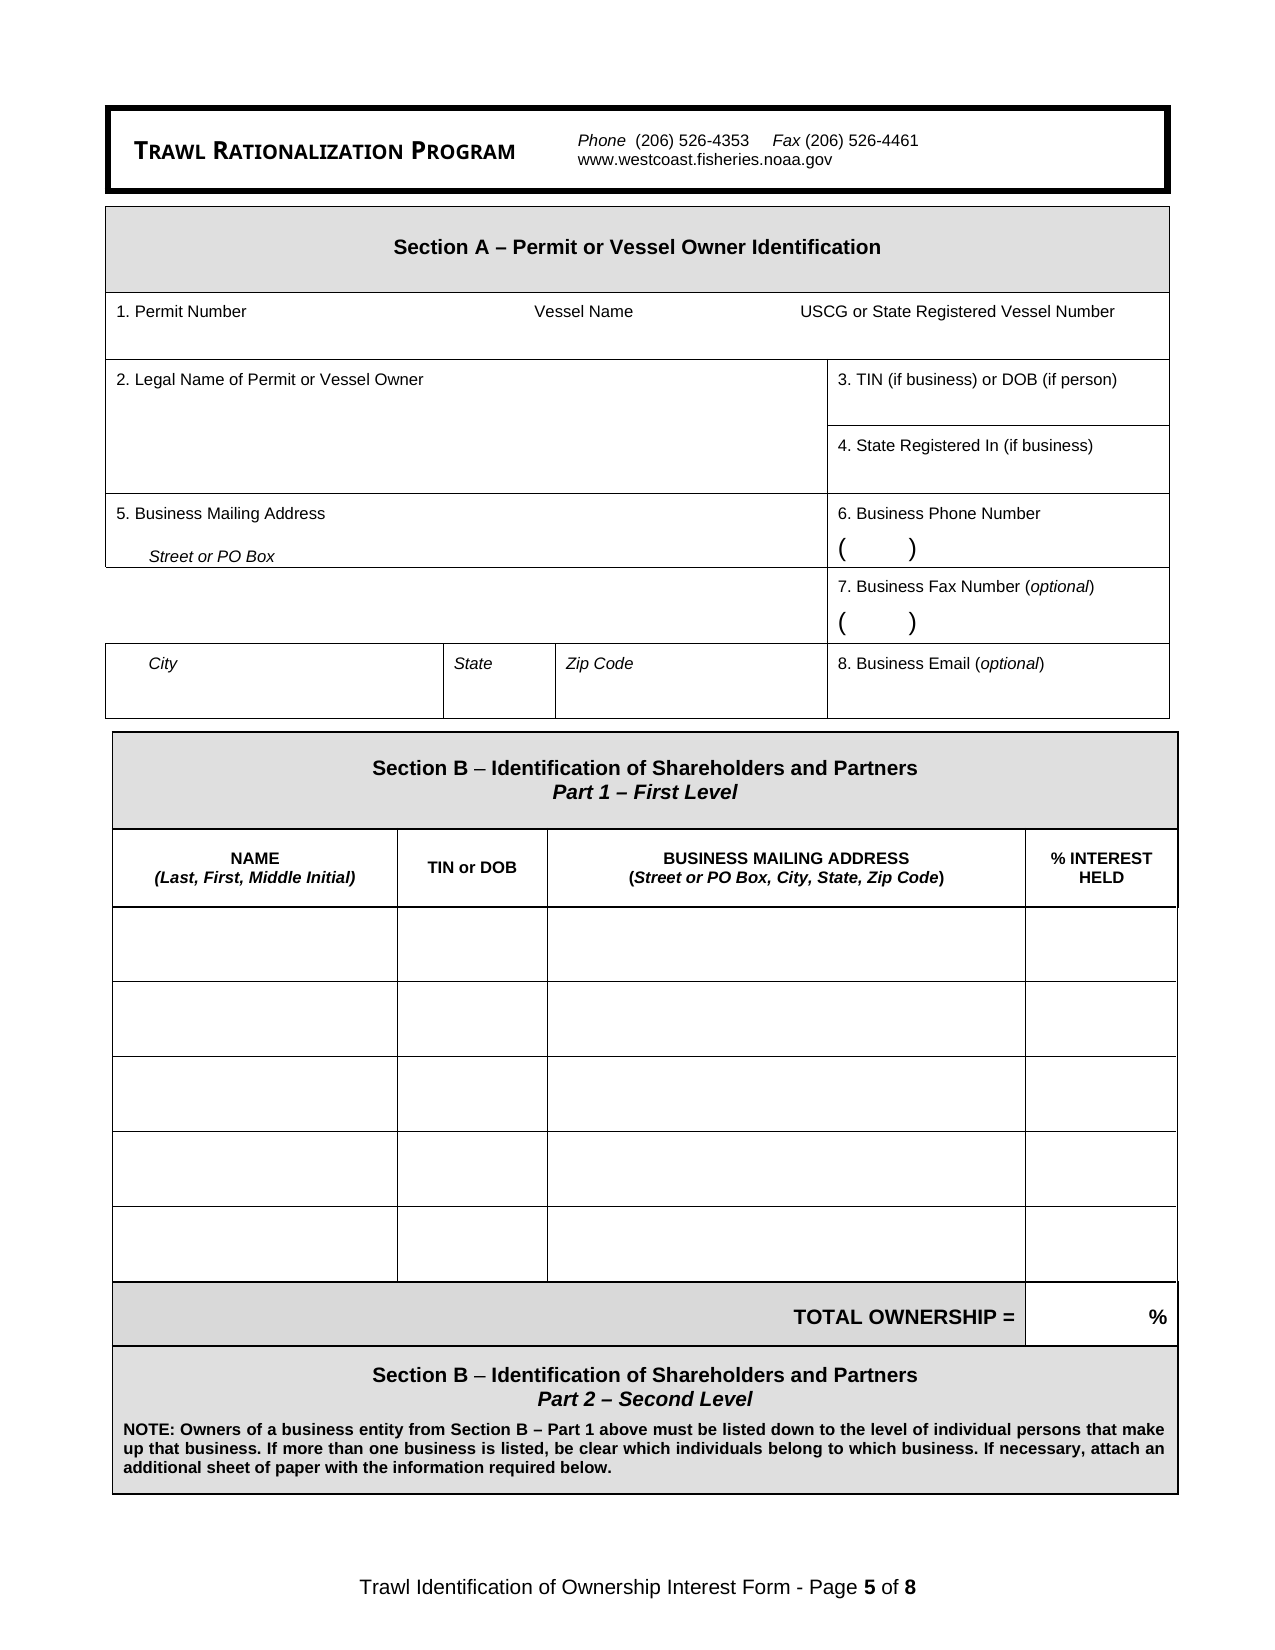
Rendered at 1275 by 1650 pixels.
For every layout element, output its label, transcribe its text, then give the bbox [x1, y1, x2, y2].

table_cell 3. TIN (if business) or DOB (if person) [828, 360, 1169, 425]
table_cell [398, 982, 547, 1056]
table_cell [113, 982, 397, 1056]
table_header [550, 111, 1164, 188]
table_cell [398, 1132, 547, 1206]
table_cell NAME (Last, First, Middle Initial) [113, 830, 397, 906]
table_cell [398, 1057, 547, 1131]
table_cell 1. Permit Number Vessel Name USCG or State Registered Vessel Number [106, 293, 1169, 359]
table_cell % [1026, 1281, 1177, 1345]
table_cell 4. State Registered In (if business) [828, 426, 1169, 493]
table_cell [398, 1207, 547, 1281]
table_cell [548, 982, 1025, 1056]
table_cell State [444, 644, 555, 718]
table_cell [398, 908, 547, 981]
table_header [111, 111, 549, 188]
table_cell 5. Business Mailing Address Street or PO Box [106, 494, 827, 566]
table_cell Zip Code [556, 644, 827, 718]
table_cell [548, 1057, 1025, 1131]
table_cell [1026, 1131, 1177, 1206]
table_cell [1026, 981, 1177, 1056]
table_header Section A – Permit or Vessel Owner Identification [106, 207, 1169, 292]
table_cell [113, 1057, 397, 1131]
table_header Section B – Identification of Shareholders and Partners Part 1 – First Level [113, 733, 1177, 828]
table_cell [113, 1132, 397, 1206]
table_cell 2. Legal Name of Permit or Vessel Owner [106, 360, 827, 493]
table_cell [113, 1207, 397, 1281]
table_cell TIN or DOB [398, 830, 547, 906]
table_cell [1026, 1206, 1177, 1281]
table_cell [548, 1132, 1025, 1206]
table_cell [1026, 906, 1177, 981]
table_cell [1026, 1056, 1177, 1131]
table_cell 6. Business Phone Number ( ) [828, 494, 1169, 566]
table_cell City [106, 644, 443, 718]
table_cell 8. Business Email (optional) [828, 644, 1169, 718]
table_cell BUSINESS MAILING ADDRESS (Street or PO Box, City, State, Zip Code) [548, 830, 1025, 906]
table_cell Section B – Identification of Shareholders and Partners Part 2 – Second Level NOTE: Owners of a business entity from Section B – Part 1 above must be listed down to the level of individual persons that make up that business. If more than one business is listed, be clear which individuals belong to which business. If necessary, attach an additional sheet of paper with the information required below. [113, 1347, 1177, 1493]
table_cell [548, 908, 1025, 981]
table_cell 7. Business Fax Number (optional) ( ) [828, 568, 1169, 643]
table_cell [113, 908, 397, 981]
table_cell % INTEREST HELD [1026, 830, 1177, 906]
table_cell [548, 1207, 1025, 1281]
table_cell TOTAL OWNERSHIP = [113, 1283, 1025, 1345]
